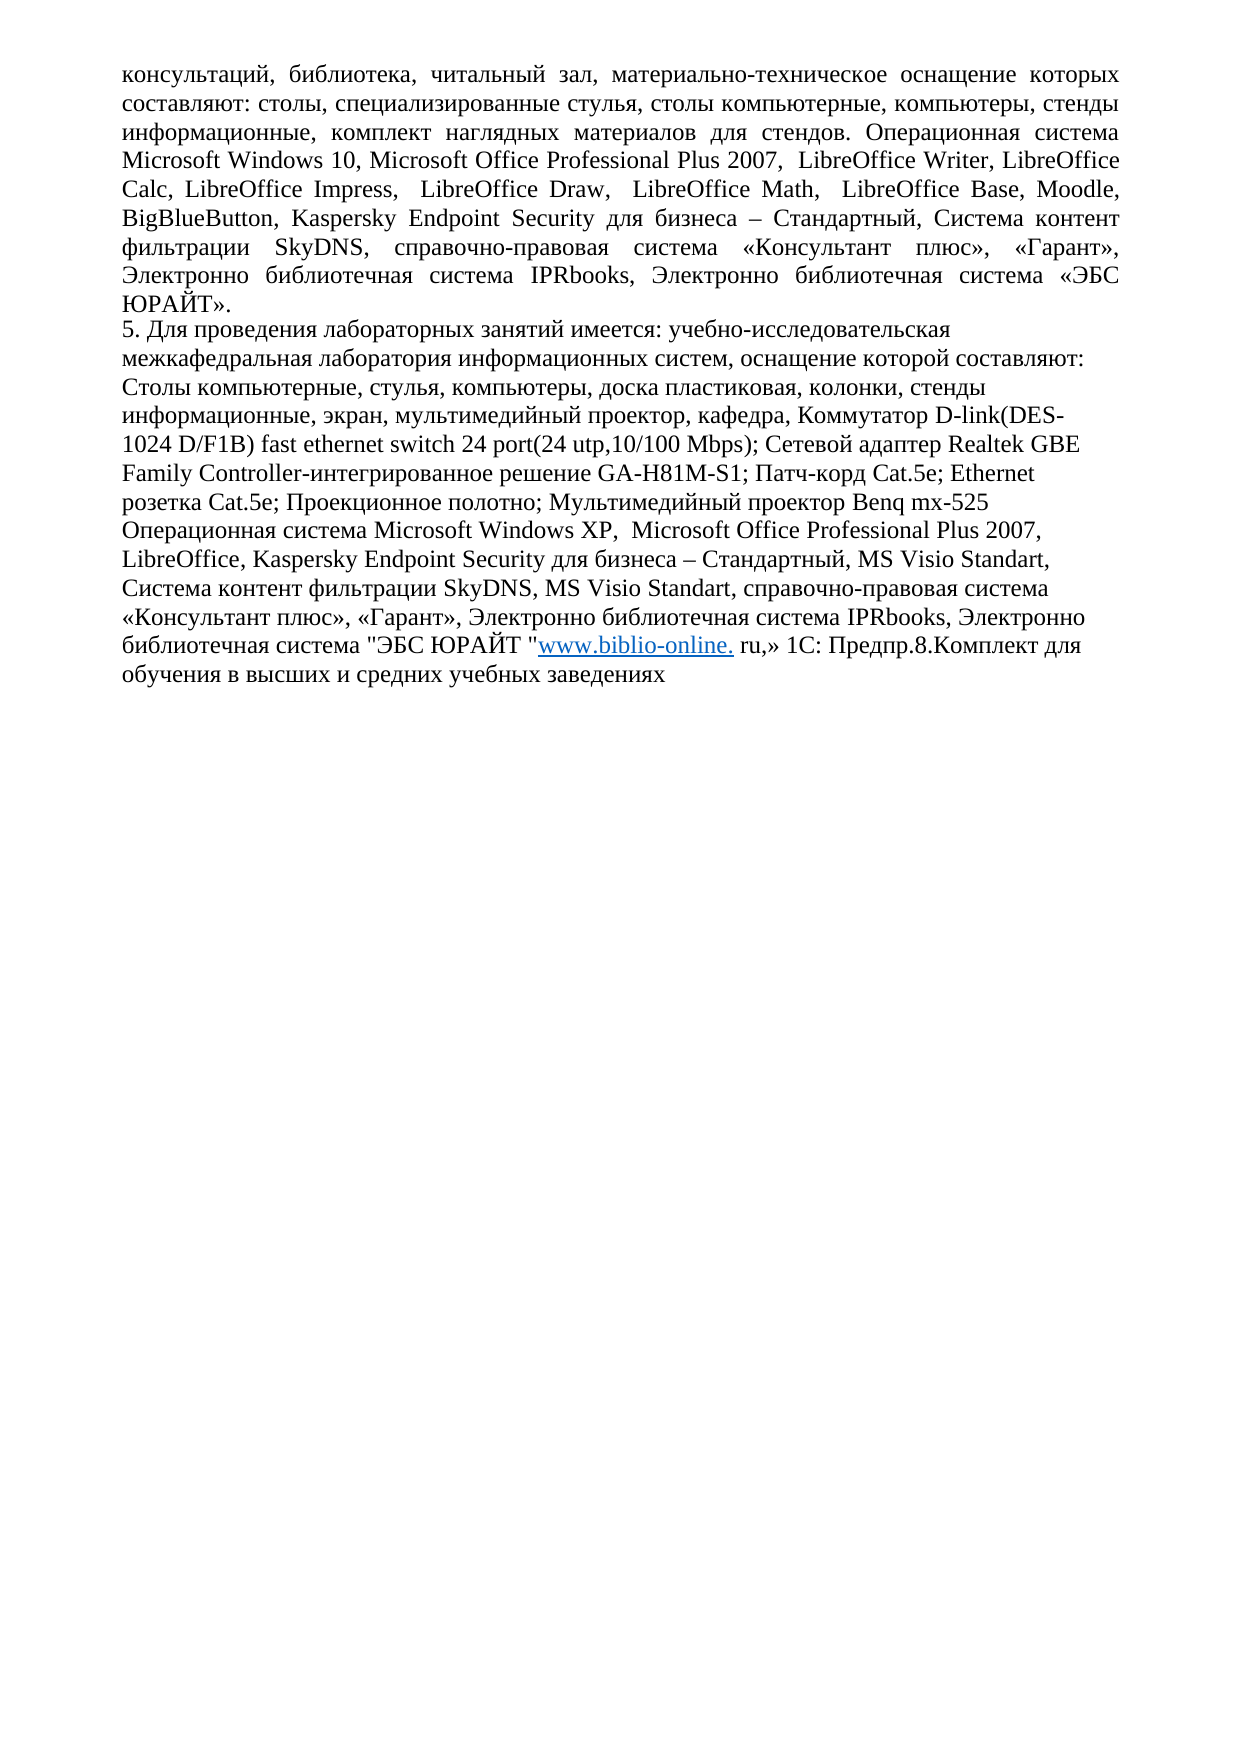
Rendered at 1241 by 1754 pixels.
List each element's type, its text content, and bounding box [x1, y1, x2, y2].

table_cell 5. Для проведения лабораторных занятий имеется: учебно-исследовательская межкафедральная лаборатория информационных систем, оснащение которой составляют: Столы компьютерные, стулья, компьютеры, доска пластиковая, колонки, стенды информационные, экран, мультимедийный проектор, кафедра, Коммутатор D-link(DES- 1024 D/F1B) fast ethernet switch 24 port(24 utp,10/100 Mbps); Сетевой адаптер Realtek GBE Family Controller-интегрированное решение GA-H81M-S1; Патч-корд Cat.5e; Ethernet розетка Cat.5e; Проекционное полотно; Мультимедийный проектор Benq mx-525 Операционная система Microsoft Windows XP, Microsoft Office Professional Plus 2007, LibreOffice, Kaspersky Endpoint Security для бизнеса – Стандартный, MS Visio Standart, Система контент фильтрации SkyDNS, MS Visio Standart, справочно-правовая система «Консультант плюс», «Гарант», Электронно библиотечная система IPRbooks, Электронно библиотечная система "ЭБС ЮРАЙТ "www.biblio-online. ru,» 1С: Предпр.8.Комплект для обучения в высших и средних учебных заведениях [118, 314, 1124, 713]
table_header консультаций, библиотека, читальный зал, материально-техническое оснащение которых составляют: столы, специализированные стулья, столы компьютерные, компьютеры, стенды информационные, комплект наглядных материалов для стендов. Операционная система Microsoft Windows 10, Microsoft Office Professional Plus 2007, LibreOffice Writer, LibreOffice Calc, LibreOffice Impress, LibreOffice Draw, LibreOffice Math, LibreOffice Base, Moodle, BigBlueButton, Kaspersky Endpoint Security для бизнеса – Стандартный, Система контент фильтрации SkyDNS, справочно-правовая система «Консультант плюс», «Гарант», Электронно библиотечная система IPRbooks, Электронно библиотечная система «ЭБС ЮРАЙТ». [118, 59, 1124, 314]
